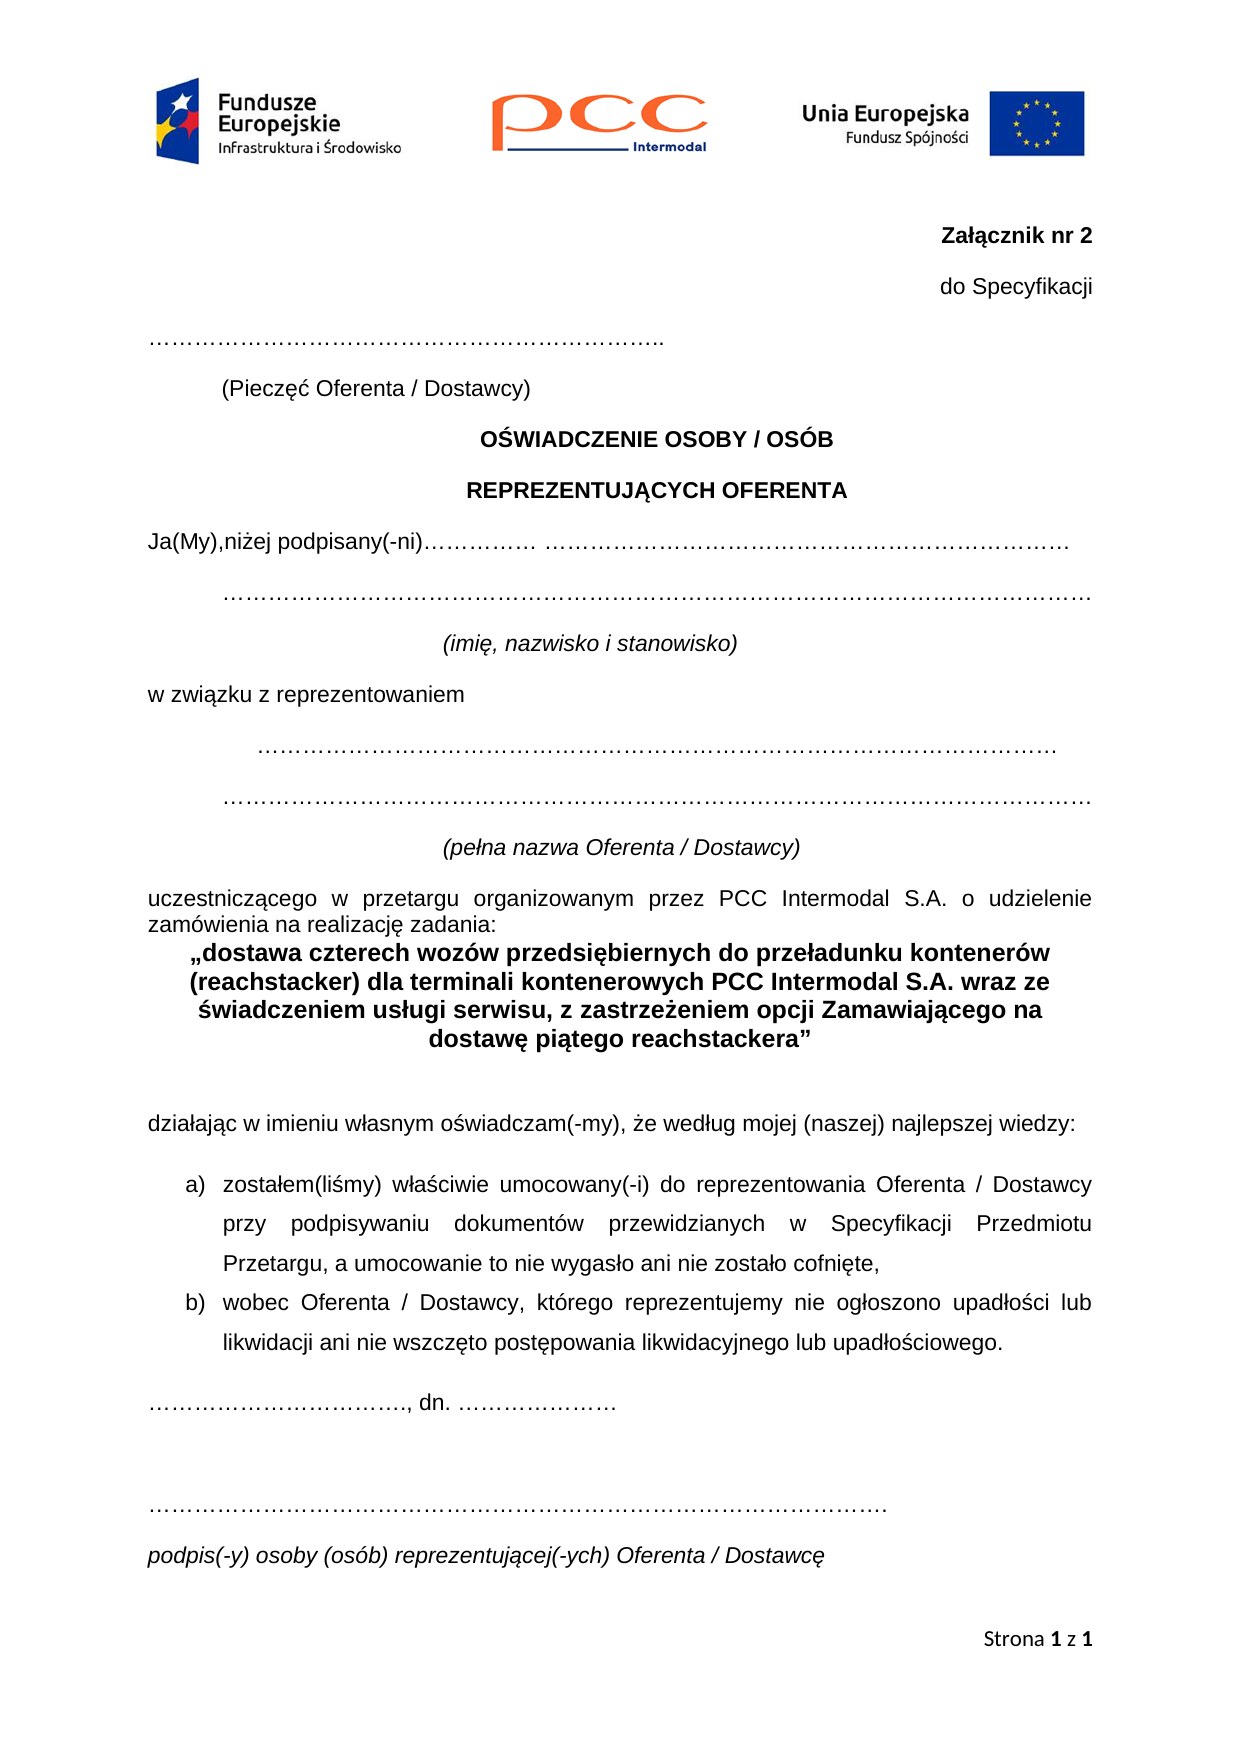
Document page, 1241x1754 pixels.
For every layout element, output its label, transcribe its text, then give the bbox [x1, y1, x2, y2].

text do Specyfikacji [148, 273, 1093, 299]
text REPREZENTUJĄCYCH OFERENTA [148, 477, 1093, 503]
text …………………………………………………………………………………………………… [148, 783, 1093, 809]
list zostałem(liśmy) właściwie umocowany(-i) do reprezentowania Oferenta / Dostawcy przy podpisywaniu dokumentów przewidzianych w Specyfikacji Przedmiotu Przetargu, a umocowanie to nie wygasło ani nie zostało cofnięte, [185, 1171, 1093, 1276]
picture [147, 73, 1092, 168]
text OŚWIADCZENIE OSOBY / OSÓB [148, 426, 1093, 452]
text „dostawa czterech wozów przedsiębiernych do przeładunku kontenerów (reachstacker) dla terminali kontenerowych PCC Intermodal S.A. wraz ze świadczeniem usługi serwisu, z zastrzeżeniem opcji Zamawiającego na dostawę piątego reachstackera” [148, 938, 1093, 1053]
text (pełna nazwa Oferenta / Dostawcy) [369, 834, 1093, 860]
text ……………………………………………………………………………………. [148, 1491, 1093, 1517]
text podpis(-y) osoby (osób) reprezentującej(-ych) Oferenta / Dostawcę [148, 1542, 1093, 1568]
text (imię, nazwisko i stanowisko) [369, 630, 1093, 656]
text Ja(My),niżej podpisany(-ni)…………… …………………………………………………………… [148, 528, 1093, 554]
text …………………………………………………………………………………………… [148, 732, 1093, 758]
text …………………………………………………………………………………………………… [148, 579, 1093, 605]
text (Pieczęć Oferenta / Dostawcy) [148, 375, 1093, 401]
list wobec Oferenta / Dostawcy, którego reprezentujemy nie ogłoszono upadłości lub likwidacji ani nie wszczęto postępowania likwidacyjnego lub upadłościowego. [185, 1289, 1093, 1355]
text ………………………………………………………….. [148, 324, 1093, 350]
text uczestniczącego w przetargu organizowanym przez PCC Intermodal S.A. o udzielenie zamówienia na realizację zadania: [148, 885, 1093, 938]
text ……………………………., dn. ………………… [148, 1389, 1093, 1415]
text Załącznik nr 2 [148, 222, 1093, 248]
text działając w imieniu własnym oświadczam(-my), że według mojej (naszej) najlepszej wiedzy: [148, 1110, 1093, 1137]
text w związku z reprezentowaniem [148, 681, 1093, 707]
